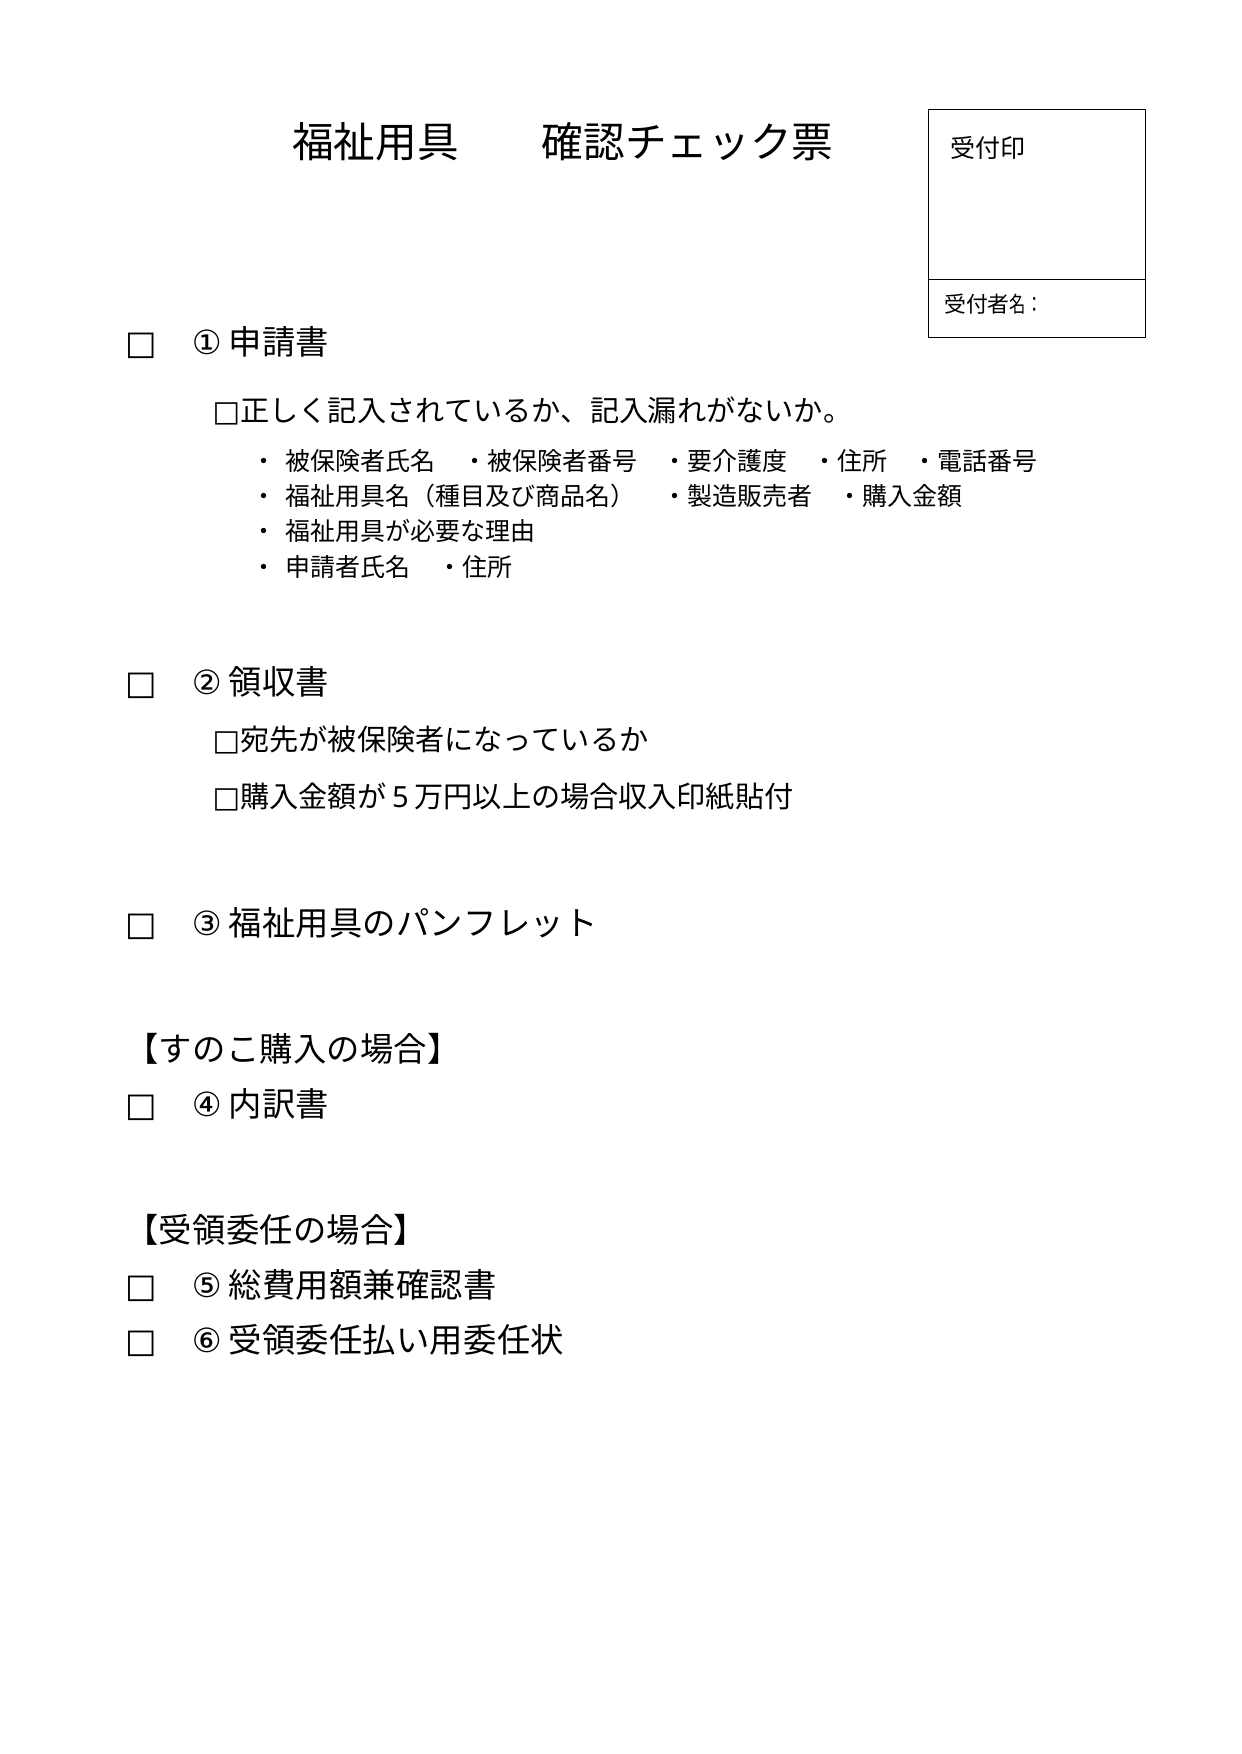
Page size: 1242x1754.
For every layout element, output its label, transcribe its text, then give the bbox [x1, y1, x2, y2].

text ・ 福祉用具名（種目及び商品名） ・製造販売者 ・購入金額 [251, 482, 1069, 518]
text ・ 被保険者氏名 ・被保険者番号 ・要介護度 ・住所 ・電話番号 [251, 444, 1069, 482]
text □宛先が被保険者になっているか [212, 716, 1069, 758]
text □ ⑤総費用額兼確認書 [125, 1258, 1069, 1307]
text □ ②領収書 [125, 656, 1069, 704]
text 【すのこ購入の場合】 [125, 1023, 1069, 1071]
text 福祉用具 確認チェック票 受付印 [292, 110, 1069, 162]
text □正しく記入されているか、記入漏れがないか。 [212, 376, 863, 424]
text □ ⑥受領委任払い用委任状 [125, 1313, 1069, 1362]
text □購入金額が5万円以上の場合収入印紙貼付 [212, 773, 1069, 816]
text □ ①申請書 [125, 316, 856, 364]
text □ ④内訳書 [125, 1077, 1069, 1126]
text □ ③福祉用具のパンフレット [125, 896, 1069, 945]
text ・ 福祉用具が必要な理由 [251, 518, 1069, 554]
text ・ 申請者氏名 ・住所 [251, 554, 1069, 589]
text 受付者名： [944, 287, 1069, 315]
text 【受領委任の場合】 [125, 1204, 1069, 1252]
